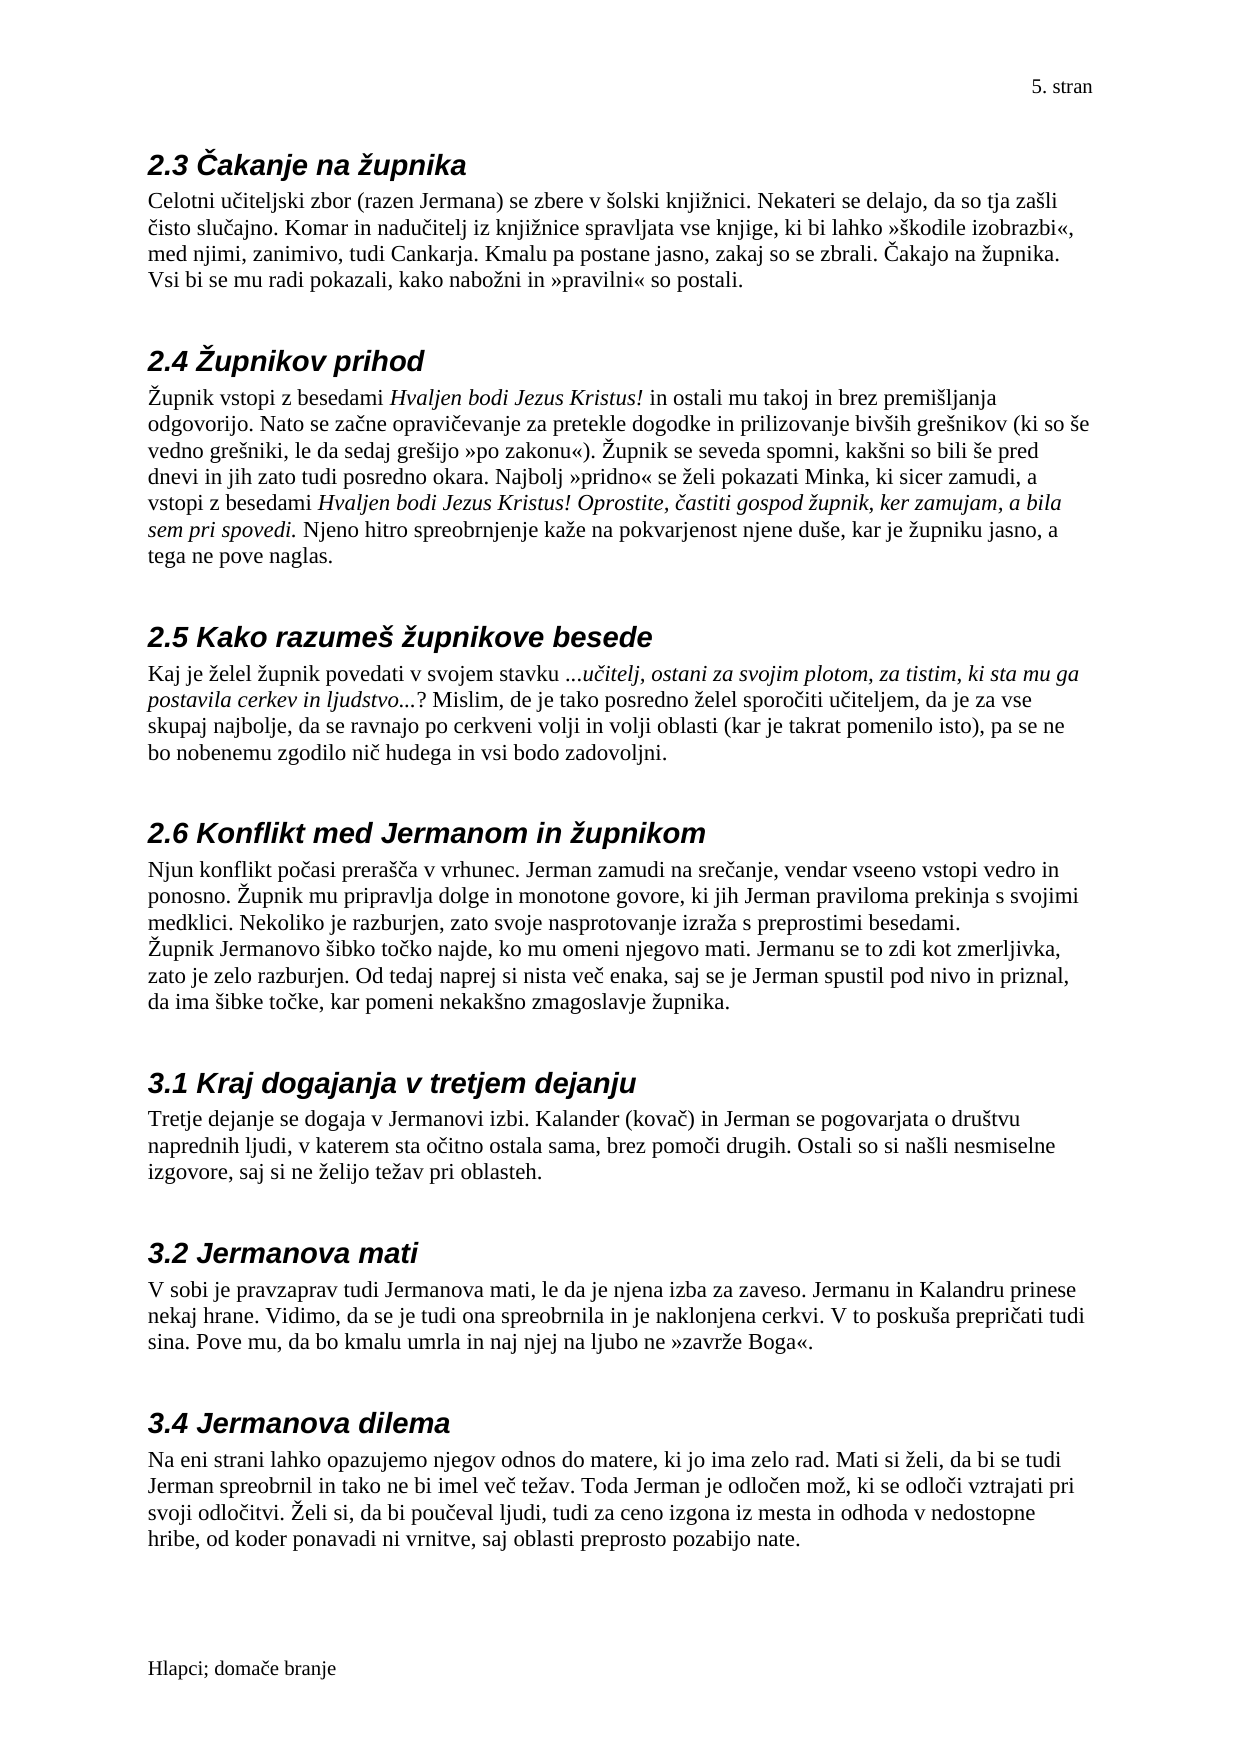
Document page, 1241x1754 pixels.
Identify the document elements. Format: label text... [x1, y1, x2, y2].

subtitle 2.6 Konflikt med Jermanom in župnikom [148, 816, 1092, 850]
subtitle 3.1 Kraj dogajanja v tretjem dejanju [148, 1066, 1092, 1099]
subtitle 3.4 Jermanova dilema [148, 1406, 1092, 1440]
subtitle 2.3 Čakanje na župnika [148, 148, 1092, 181]
text Njun konflikt počasi prerašča v vrhunec. Jerman zamudi na srečanje, vendar vseeno vstopi vedro in ponosno. Župnik mu pripravlja dolge in monotone govore, ki jih Jerman praviloma prekinja s svojimi medklici. Nekoliko je razburjen, zato svoje nasprotovanje izraža s preprostimi besedami. [148, 856, 1092, 935]
text Celotni učiteljski zbor (razen Jermana) se zbere v šolski knjižnici. Nekateri se delajo, da so tja zašli čisto slučajno. Komar in nadučitelj iz knjižnice spravljata vse knjige, ki bi lahko »škodile izobrazbi«, med njimi, zanimivo, tudi Cankarja. Kmalu pa postane jasno, zakaj so se zbrali. Čakajo na župnika. Vsi bi se mu radi pokazali, kako nabožni in »pravilni« so postali. [148, 187, 1092, 293]
text Župnik Jermanovo šibko točko najde, ko mu omeni njegovo mati. Jermanu se to zdi kot zmerljivka, zato je zelo razburjen. Od tedaj naprej si nista več enaka, saj se je Jerman spustil pod nivo in priznal, da ima šibke točke, kar pomeni nekakšno zmagoslavje župnika. [148, 935, 1092, 1014]
text Na eni strani lahko opazujemo njegov odnos do matere, ki jo ima zelo rad. Mati si želi, da bi se tudi Jerman spreobrnil in tako ne bi imel več težav. Toda Jerman je odločen mož, ki se odloči vztrajati pri svoji odločitvi. Želi si, da bi poučeval ljudi, tudi za ceno izgona iz mesta in odhoda v nedostopne hribe, od koder ponavadi ni vrnitve, saj oblasti preprosto pozabijo nate. [148, 1446, 1092, 1551]
text Župnik vstopi z besedami Hvaljen bodi Jezus Kristus! in ostali mu takoj in brez premišljanja odgovorijo. Nato se začne opravičevanje za pretekle dogodke in prilizovanje bivših grešnikov (ki so še vedno grešniki, le da sedaj grešijo »po zakonu«). Župnik se seveda spomni, kakšni so bili še pred dnevi in jih zato tudi posredno okara. Najbolj »pridno« se želi pokazati Minka, ki sicer zamudi, a vstopi z besedami Hvaljen bodi Jezus Kristus! Oprostite, častiti gospod župnik, ker zamujam, a bila sem pri spovedi. Njeno hitro spreobrnjenje kaže na pokvarjenost njene duše, kar je župniku jasno, a tega ne pove naglas. [148, 384, 1092, 568]
subtitle 2.5 Kako razumeš župnikove besede [148, 620, 1092, 653]
text V sobi je pravzaprav tudi Jermanova mati, le da je njena izba za zaveso. Jermanu in Kalandru prinese nekaj hrane. Vidimo, da se je tudi ona spreobrnila in je naklonjena cerkvi. V to poskuša prepričati tudi sina. Pove mu, da bo kmalu umrla in naj njej na ljubo ne »zavrže Boga«. [148, 1276, 1092, 1355]
subtitle 3.2 Jermanova mati [148, 1236, 1092, 1269]
text Kaj je želel župnik povedati v svojem stavku ...učitelj, ostani za svojim plotom, za tistim, ki sta mu ga postavila cerkev in ljudstvo...? Mislim, de je tako posredno želel sporočiti učiteljem, da je za vse skupaj najbolje, da se ravnajo po cerkveni volji in volji oblasti (kar je takrat pomenilo isto), pa se ne bo nobenemu zgodilo nič hudega in vsi bodo zadovoljni. [148, 660, 1092, 765]
text Tretje dejanje se dogaja v Jermanovi izbi. Kalander (kovač) in Jerman se pogovarjata o društvu naprednih ljudi, v katerem sta očitno ostala sama, brez pomoči drugih. Ostali so si našli nesmiselne izgovore, saj si ne želijo težav pri oblasteh. [148, 1106, 1092, 1184]
subtitle 2.4 Župnikov prihod [148, 344, 1092, 378]
